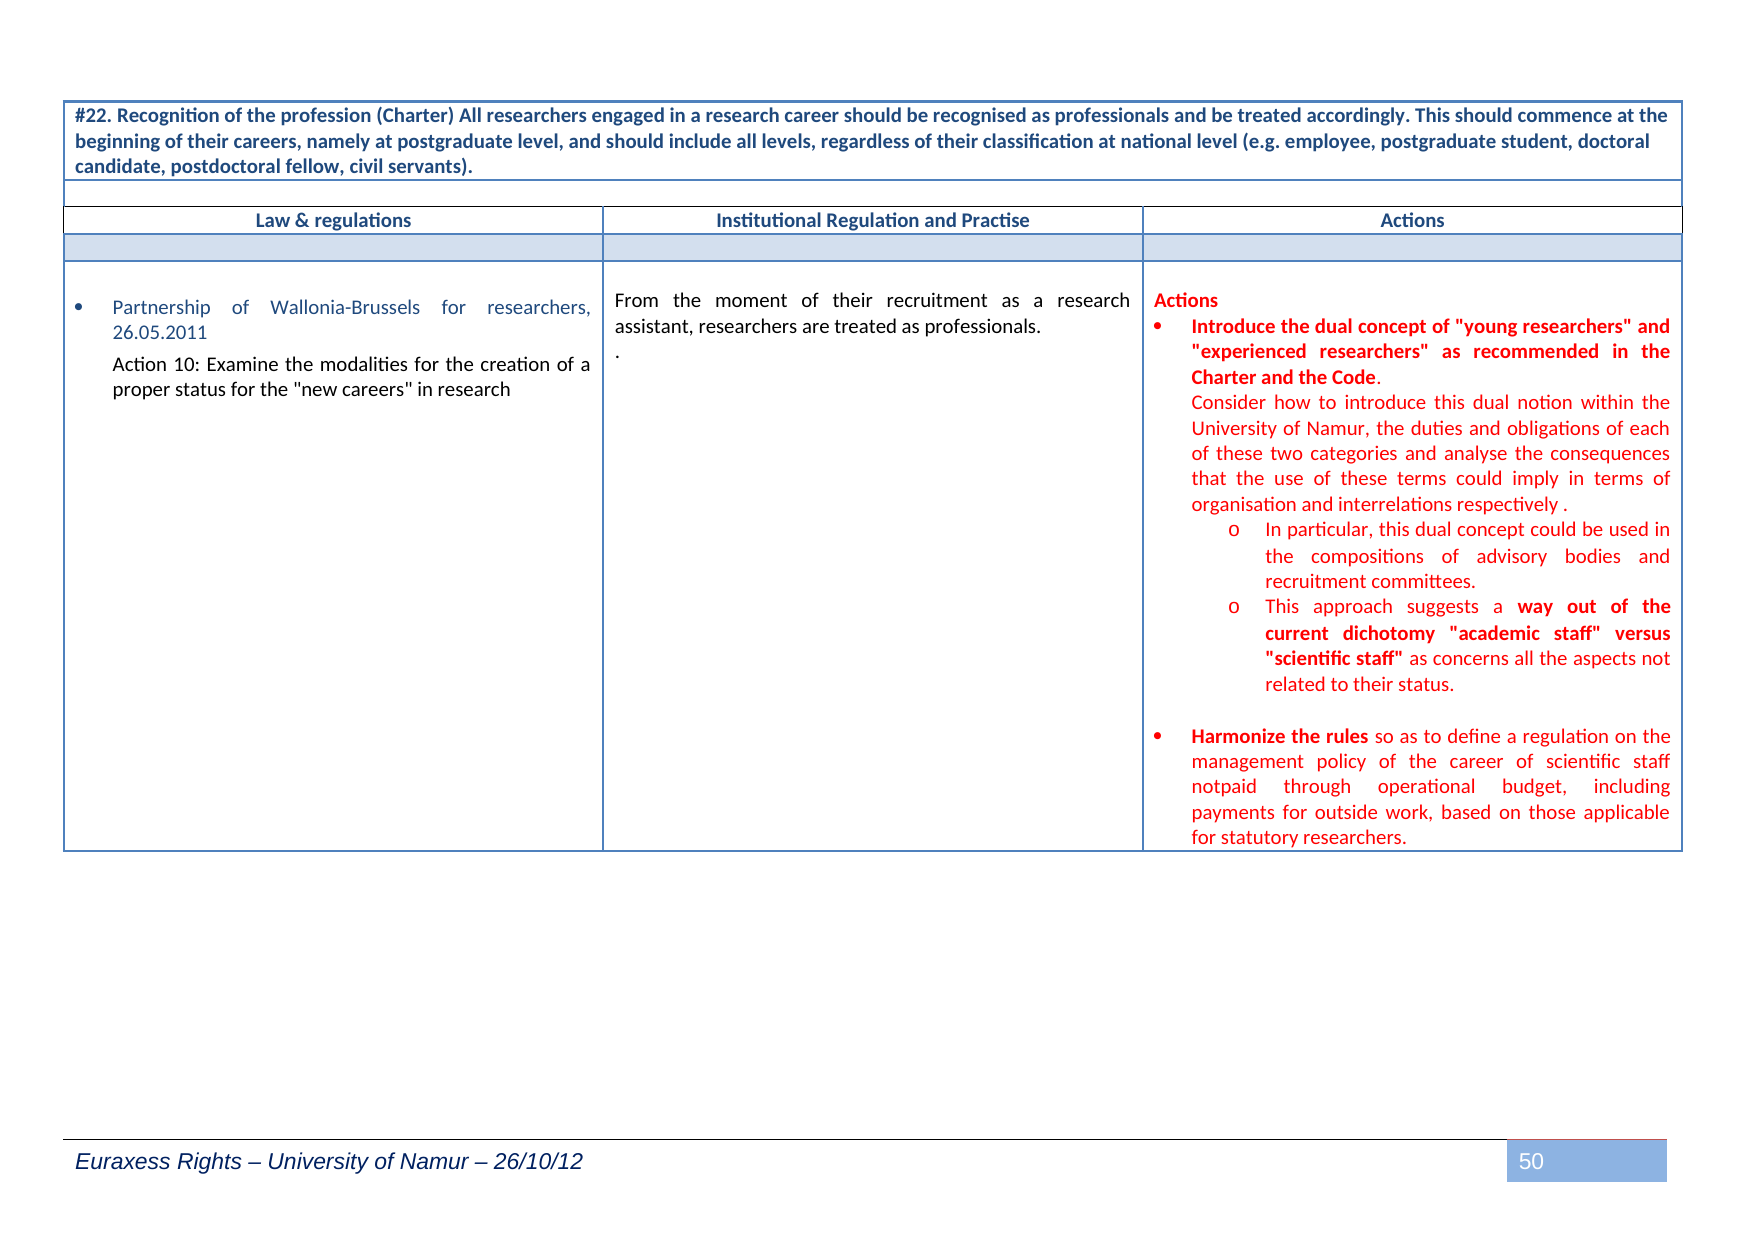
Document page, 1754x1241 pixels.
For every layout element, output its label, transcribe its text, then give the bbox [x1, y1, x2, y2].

table_header #22. Recognition of the profession (Charter) All researchers engaged in a research career should be recognised as professionals and be treated accordingly. This should commence at the beginning of their careers, namely at postgraduate level, and should include all levels, regardless of their classification at national level (e.g. employee, postgraduate student, doctoral candidate, postdoctoral fellow, civil servants). [65, 103, 1681, 179]
table_cell [65, 235, 602, 260]
table_cell [1144, 235, 1681, 260]
table_cell From the moment of their recruitment as a research assistant, researchers are treated as professionals. . [604, 262, 1142, 850]
table_cell [65, 181, 1681, 206]
table_cell Law & regulations [64, 207, 602, 233]
table_cell Institutional Regulation and Practise [604, 207, 1142, 233]
table_cell Actions [1144, 207, 1682, 233]
table_cell Actions Introduce the dual concept of "young researchers" and "experienced researchers" as recommended in the Charter and the Code. Consider how to introduce this dual notion within the University of Namur, the duties and obligations of each of these two categories and analyse the consequences that the use of these terms could imply in terms of organisation and interrelations respectively . In particular, this dual concept could be used in the compositions of advisory bodies and recruitment committees. This approach suggests a way out of the current dichotomy "academic staff" versus "scientific staff" as concerns all the aspects not related to their status. Harmonize the rules so as to define a regulation on the management policy of the career of scientific staff notpaid through operational budget, including payments for outside work, based on those applicable for statutory researchers. [1144, 262, 1681, 850]
table_cell [604, 235, 1142, 260]
table_cell Partnership of Wallonia-Brussels for researchers, 26.05.2011 Action 10: Examine the modalities for the creation of a proper status for the "new careers" in research [65, 262, 602, 850]
